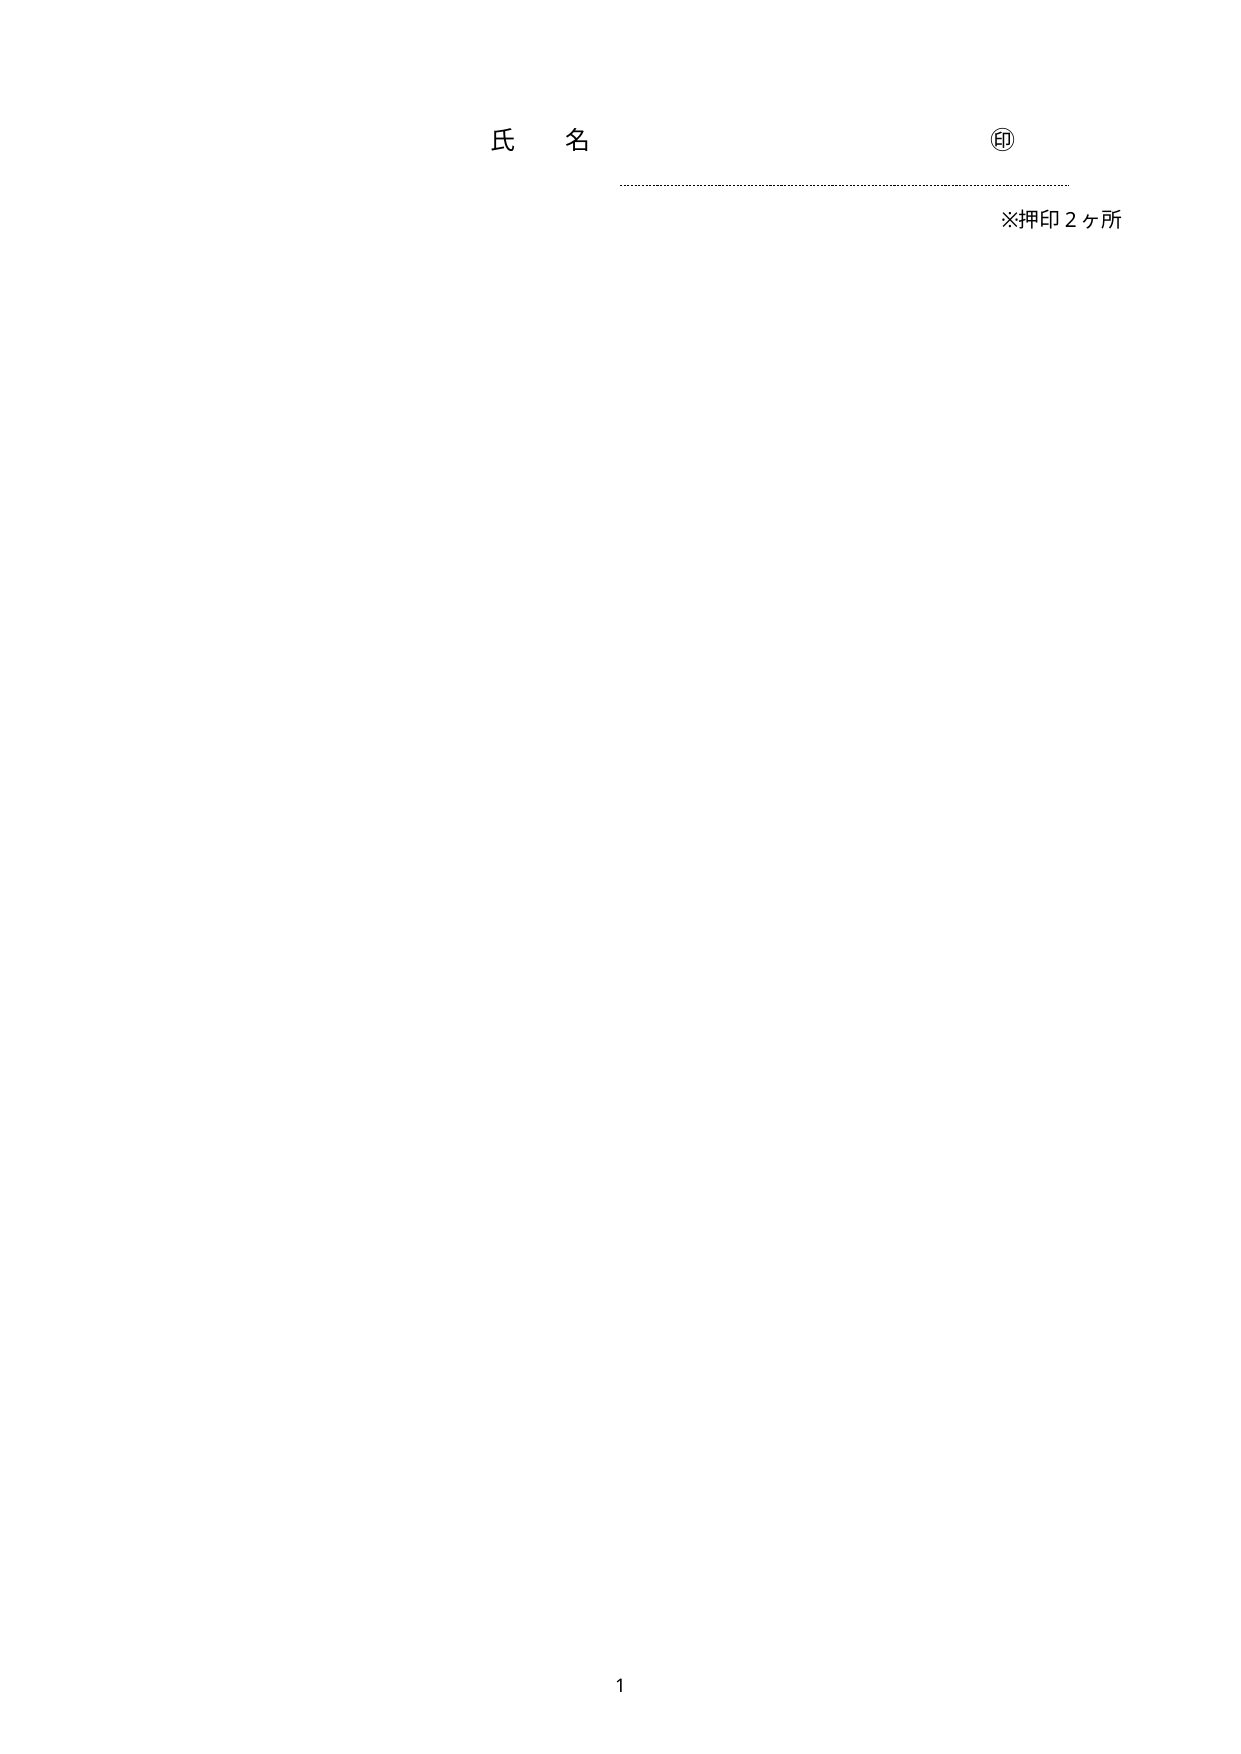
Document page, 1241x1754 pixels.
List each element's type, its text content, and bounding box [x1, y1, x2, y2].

text 氏 名 ㊞ [490, 119, 1122, 159]
text ※押印2ヶ所 [118, 199, 1122, 239]
